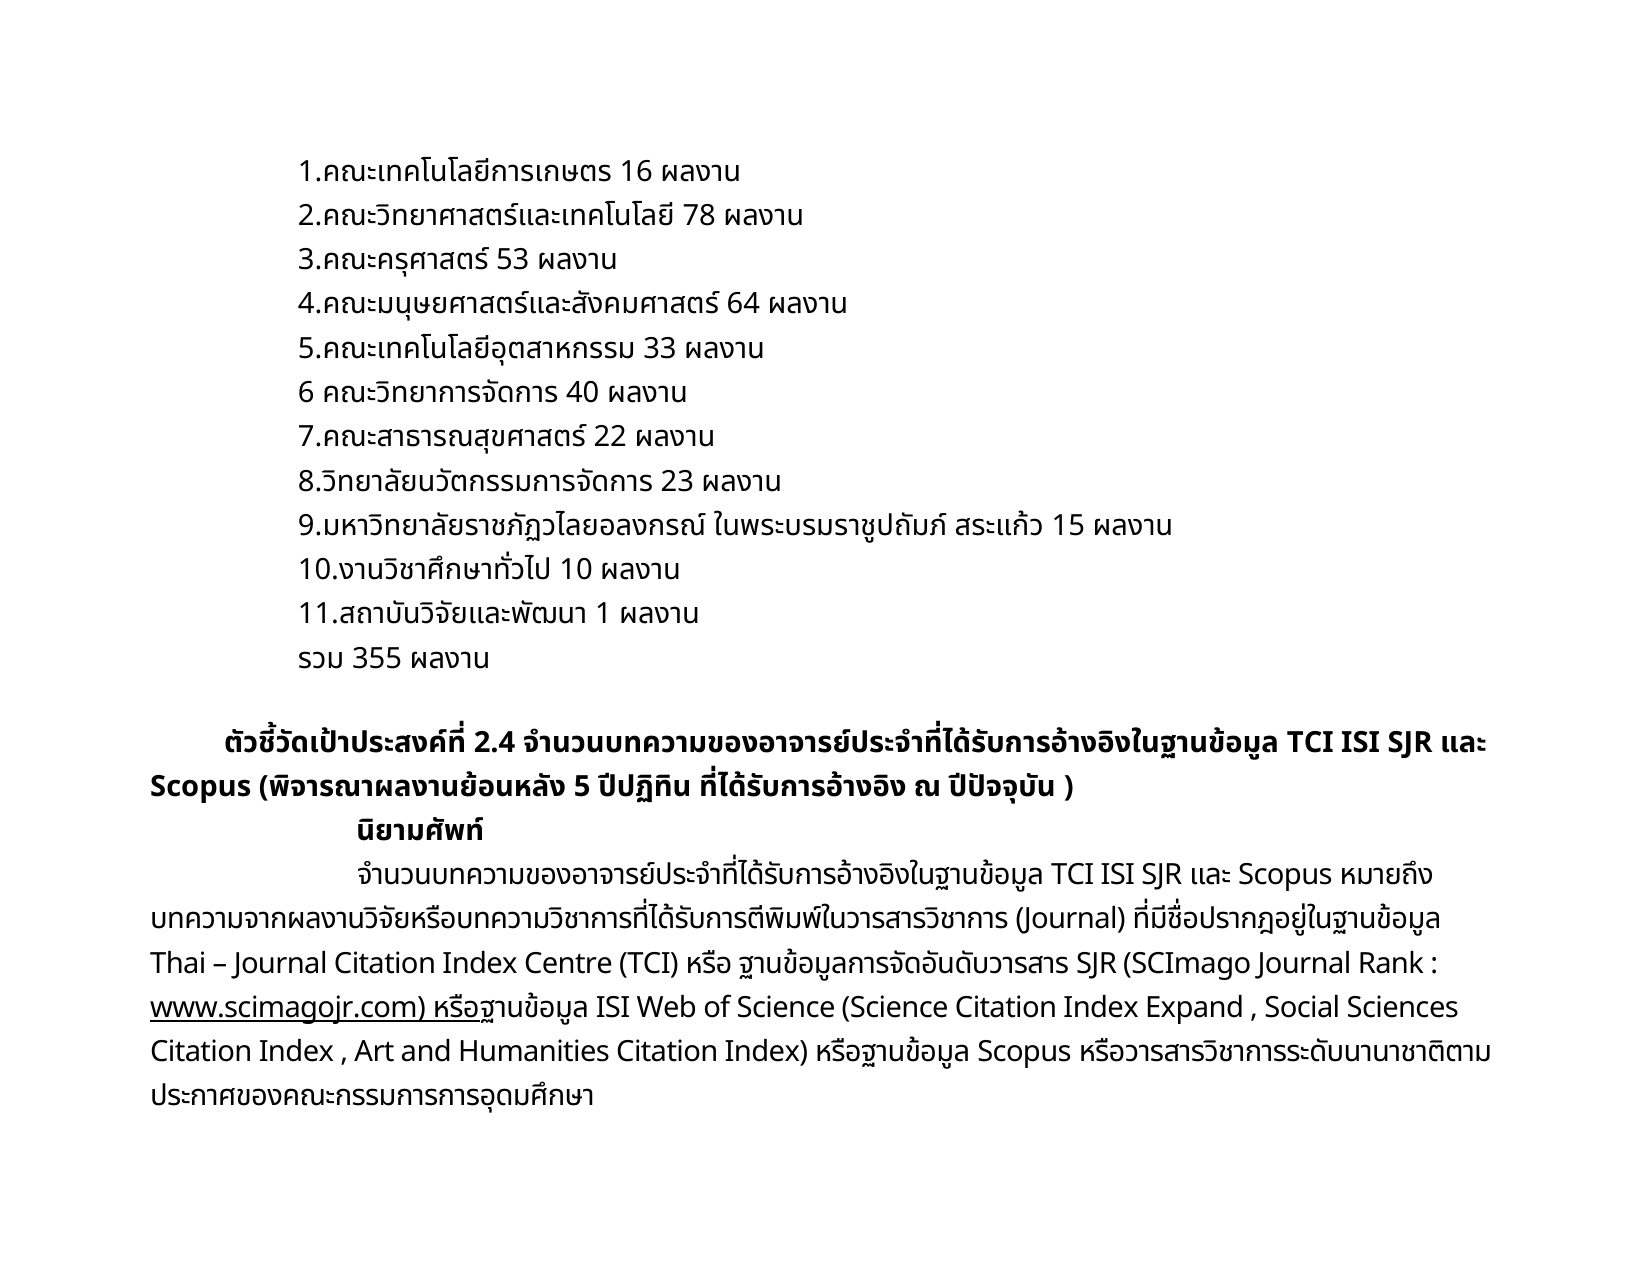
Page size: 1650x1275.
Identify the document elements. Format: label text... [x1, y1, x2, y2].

text 4.คณะมนุษยศาสตร์และสังคมศาสตร์ 64 ผลงาน [150, 283, 1500, 327]
text 1.คณะเทคโนโลยีการเกษตร 16 ผลงาน [150, 150, 1500, 194]
text 3.คณะครุศาสตร์ 53 ผลงาน [150, 238, 1500, 283]
text 10.งานวิชาศึกษาทั่วไป 10 ผลงาน [150, 548, 1500, 593]
text รวม 355 ผลงาน [150, 637, 1500, 681]
text 2.คณะวิทยาศาสตร์และเทคโนโลยี 78 ผลงาน [150, 194, 1500, 238]
text จำนวนบทความของอาจารย์ประจำที่ได้รับการอ้างอิงในฐานข้อมูล TCI ISI SJR และ Scopus หมายถึง บทความจากผลงานวิจัยหรือบทความวิชาการที่ได้รับการตีพิมพ์ในวารสารวิชาการ (Journal) ที่มีชื่อปรากฎอยู่ในฐานข้อมูล Thai – Journal Citation Index Centre (TCI) หรือ ฐานข้อมูลการจัดอันดับวารสาร SJR (SCImago Journal Rank : www.scimagojr.com) หรือฐานข้อมูล ISI Web of Science (Science Citation Index Expand , Social Sciences Citation Index , Art and Humanities Citation Index) หรือฐานข้อมูล Scopus หรือวารสารวิชาการระดับนานาชาติตามประกาศของคณะกรรมการการอุดมศึกษา [150, 853, 1500, 1119]
text นิยามศัพท์ [150, 809, 1500, 853]
text 7.คณะสาธารณสุขศาสตร์ 22 ผลงาน [150, 416, 1500, 460]
text 11.สถาบันวิจัยและพัฒนา 1 ผลงาน [150, 593, 1500, 637]
text 8.วิทยาลัยนวัตกรรมการจัดการ 23 ผลงาน [150, 460, 1500, 504]
text 6 คณะวิทยาการจัดการ 40 ผลงาน [150, 371, 1500, 416]
text 9.มหาวิทยาลัยราชภัฏวไลยอลงกรณ์ ในพระบรมราชูปถัมภ์ สระแก้ว 15 ผลงาน [150, 504, 1500, 548]
text 5.คณะเทคโนโลยีอุตสาหกรรม 33 ผลงาน [150, 327, 1500, 371]
text ตัวชี้วัดเป้าประสงค์ที่ 2.4 จำนวนบทความของอาจารย์ประจำที่ได้รับการอ้างอิงในฐานข้อมูล TCI ISI SJR และ Scopus (พิจารณาผลงานย้อนหลัง 5 ปีปฏิทิน ที่ได้รับการอ้างอิง ณ ปีปัจจุบัน ) [150, 721, 1500, 809]
